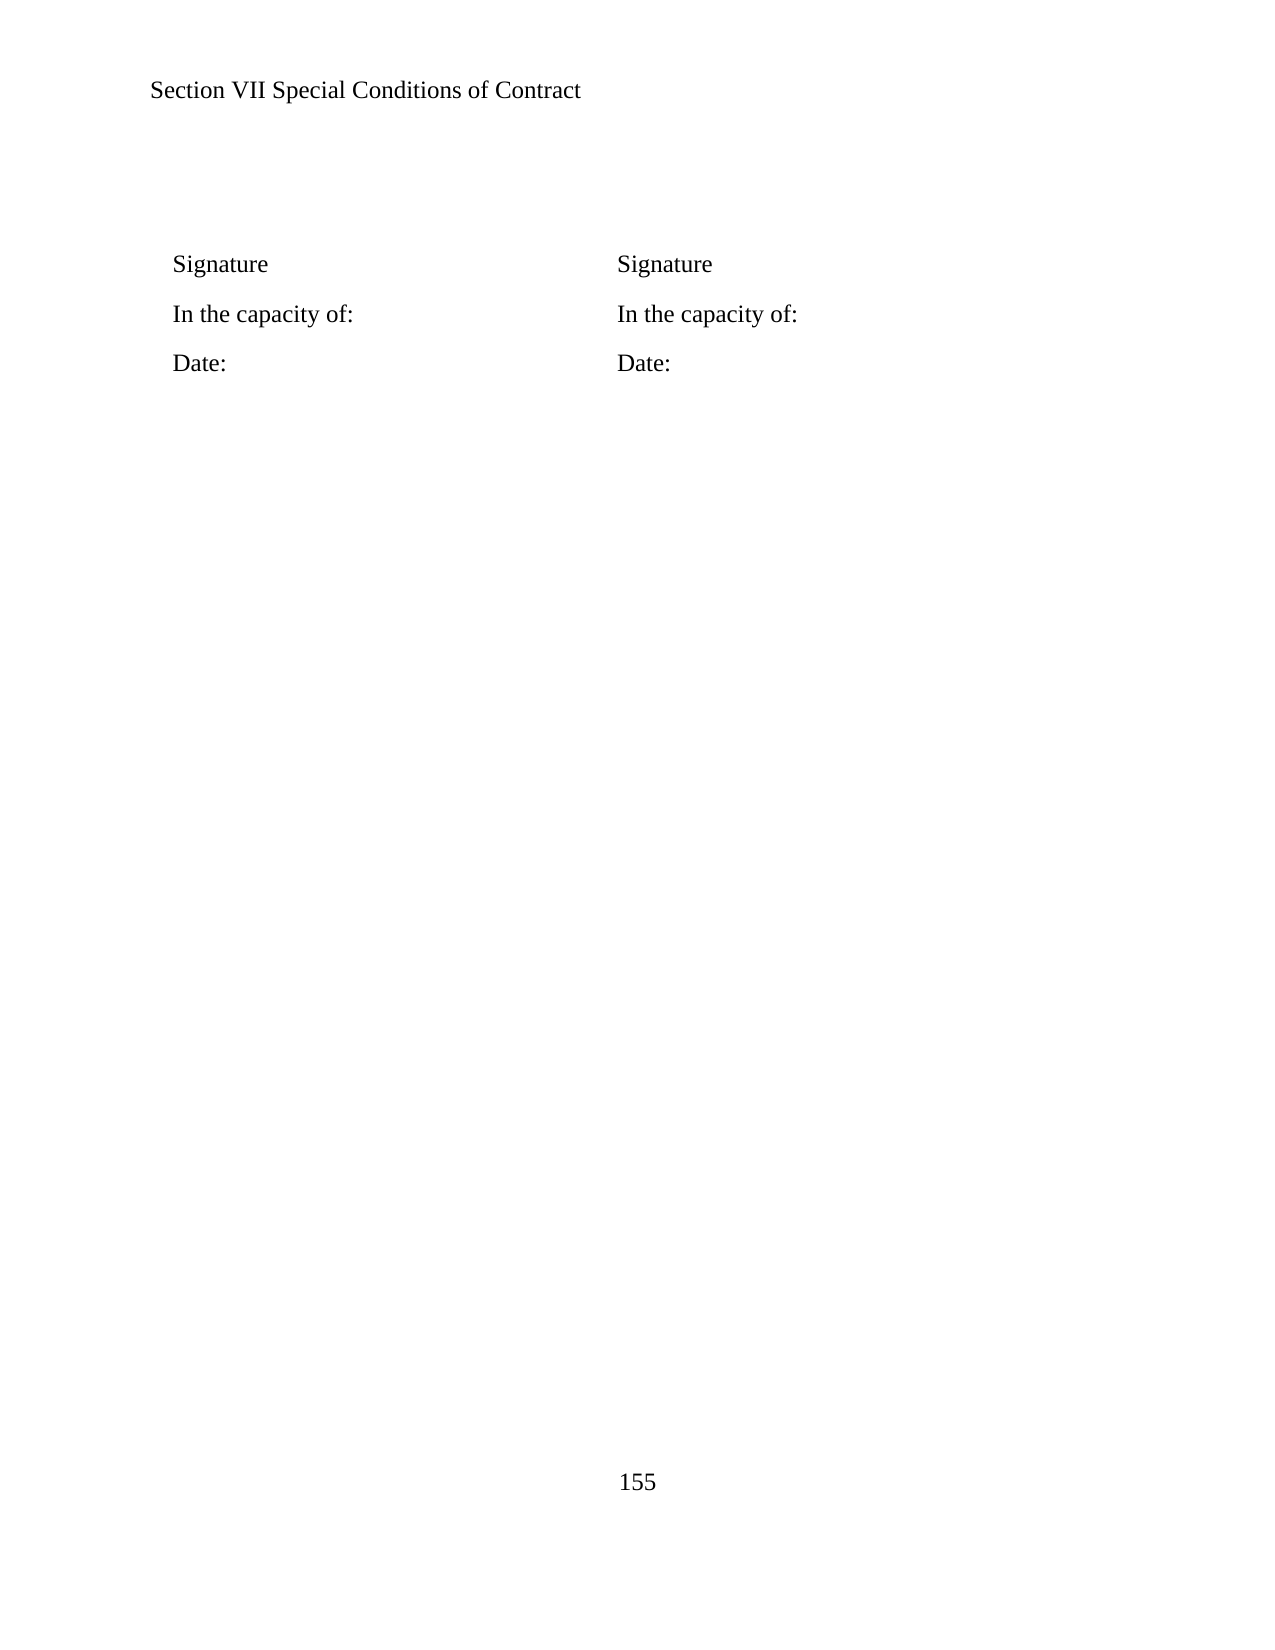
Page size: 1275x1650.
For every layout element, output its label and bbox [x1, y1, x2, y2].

table_cell [150, 150, 1136, 414]
